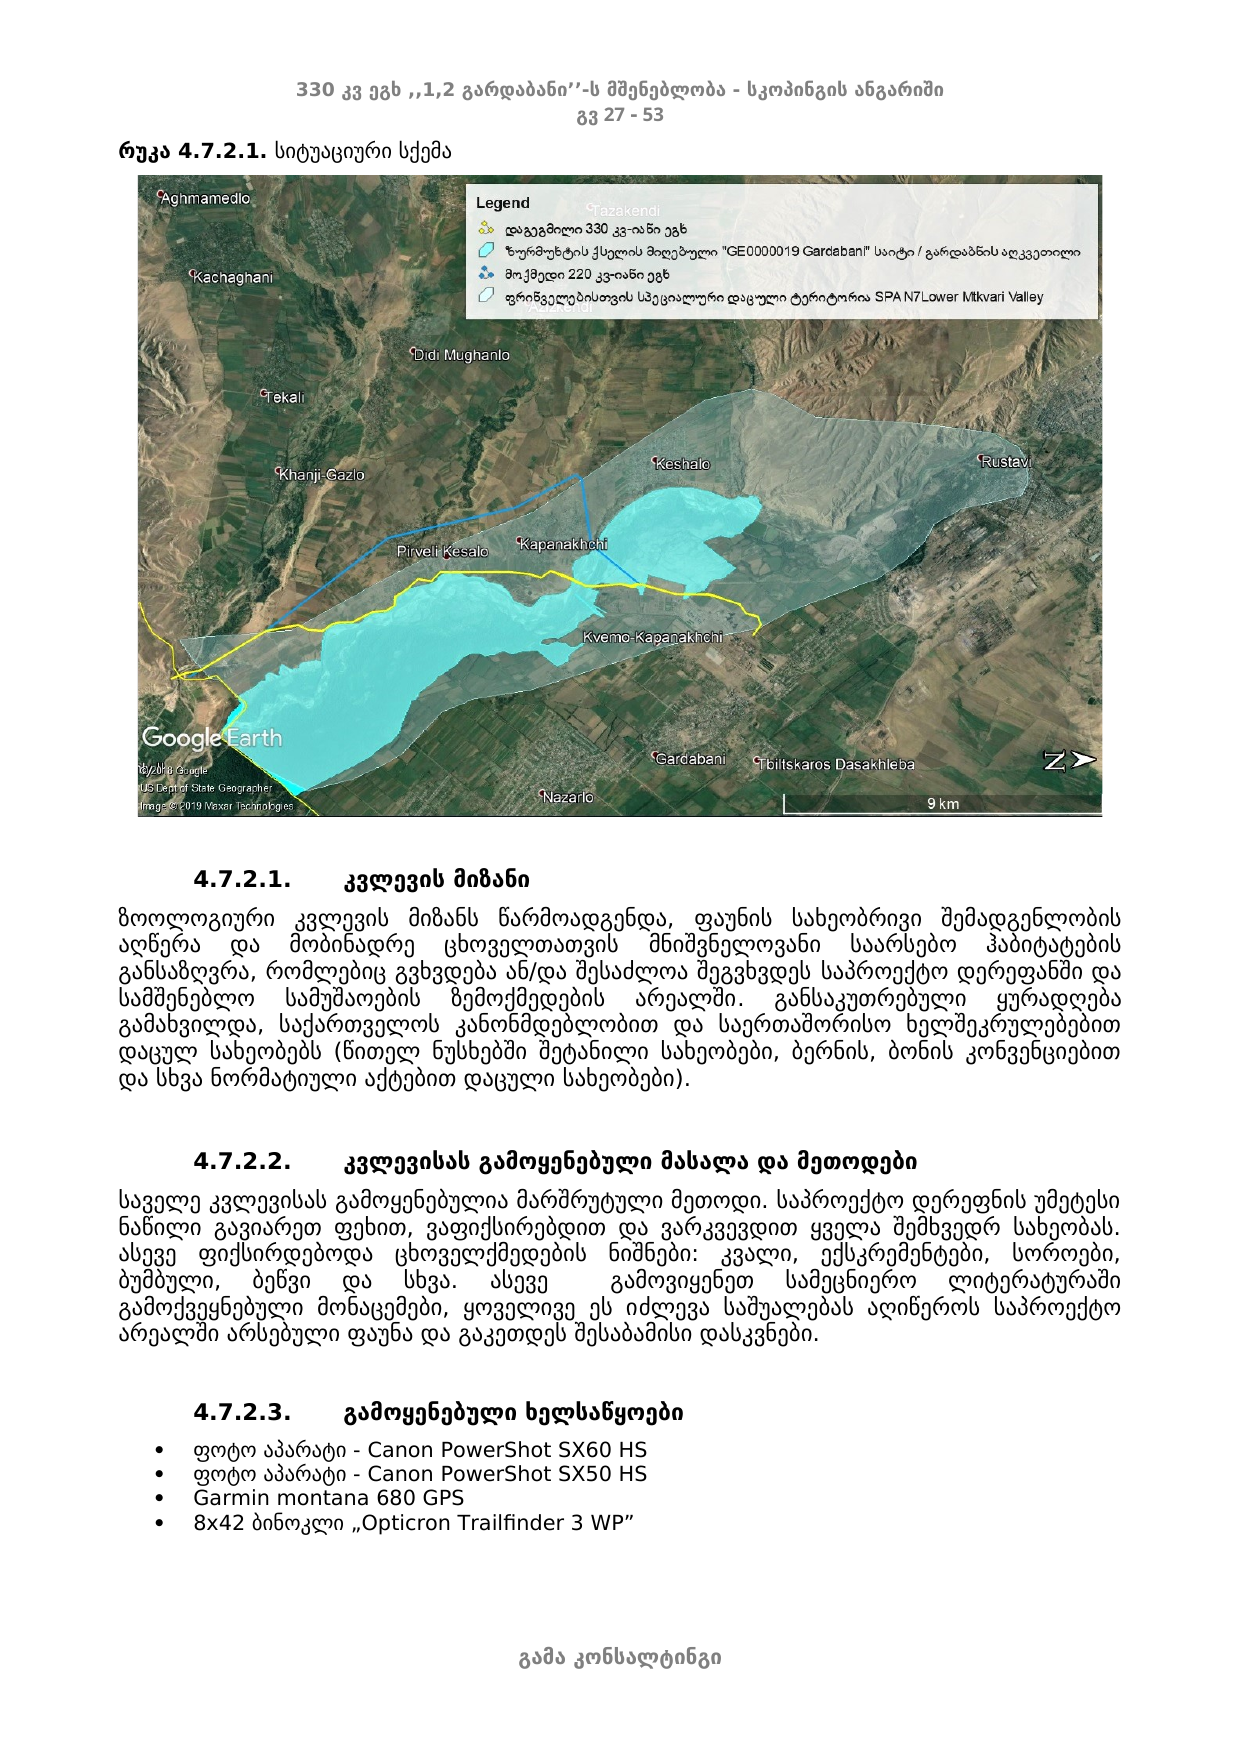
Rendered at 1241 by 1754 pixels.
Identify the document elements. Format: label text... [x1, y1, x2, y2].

list 8x42 ბინოკლი „Opticron Trailfinder 3 WP” [156, 1511, 1122, 1535]
text ზოოლოგიური კვლევის მიზანს წარმოადგენდა, ფაუნის სახეობრივი შემადგენლობის აღწერა და მობინადრე ცხოველთათვის მნიშვნელოვანი საარსებო ჰაბიტატების განსაზღვრა, რომლებიც გვხვდება ან/და შესაძლოა შეგვხვდეს საპროექტო დერეფანში და სამშენებლო სამუშაოების ზემოქმედების არეალში. განსაკუთრებული ყურადღება გამახვილდა, საქართველოს კანონმდებლობით და საერთაშორისო ხელშეკრულებებით დაცულ სახეობებს (წითელ ნუსხებში შეტანილი სახეობები, ბერნის, ბონის კონვენციებით და სხვა ნორმატიული აქტებით დაცული სახეობები). [118, 905, 1122, 1092]
subtitle კვლევის მიზანი [193, 866, 1122, 892]
subtitle გამოყენებული ხელსაწყოები [193, 1399, 1122, 1425]
picture [137, 175, 1103, 817]
subtitle კვლევისას გამოყენებული მასალა და მეთოდები [193, 1148, 1122, 1174]
list Garmin montana 680 GPS [156, 1486, 1122, 1511]
text საველე კვლევისას გამოყენებულია მარშრუტული მეთოდი. საპროექტო დერეფნის უმეტესი ნაწილი გავიარეთ ფეხით, ვაფიქსირებდით და ვარკვევდით ყველა შემხვედრ სახეობას. ასევე ფიქსირდებოდა ცხოველქმედების ნიშნები: კვალი, ექსკრემენტები, სოროები, ბუმბული, ბეწვი და სხვა. ასევე გამოვიყენეთ სამეცნიერო ლიტერატურაში გამოქვეყნებული მონაცემები, ყოველივე ეს იძლევა საშუალებას აღიწეროს საპროექტო არეალში არსებული ფაუნა და გაკეთდეს შესაბამისი დასკვნები. [118, 1187, 1122, 1347]
text რუკა 4.7.2.1. სიტუაციური სქემა [118, 139, 1122, 163]
list ფოტო აპარატი - Canon PowerShot SX60 HS [156, 1438, 1122, 1462]
list ფოტო აპარატი - Canon PowerShot SX50 HS [156, 1462, 1122, 1486]
